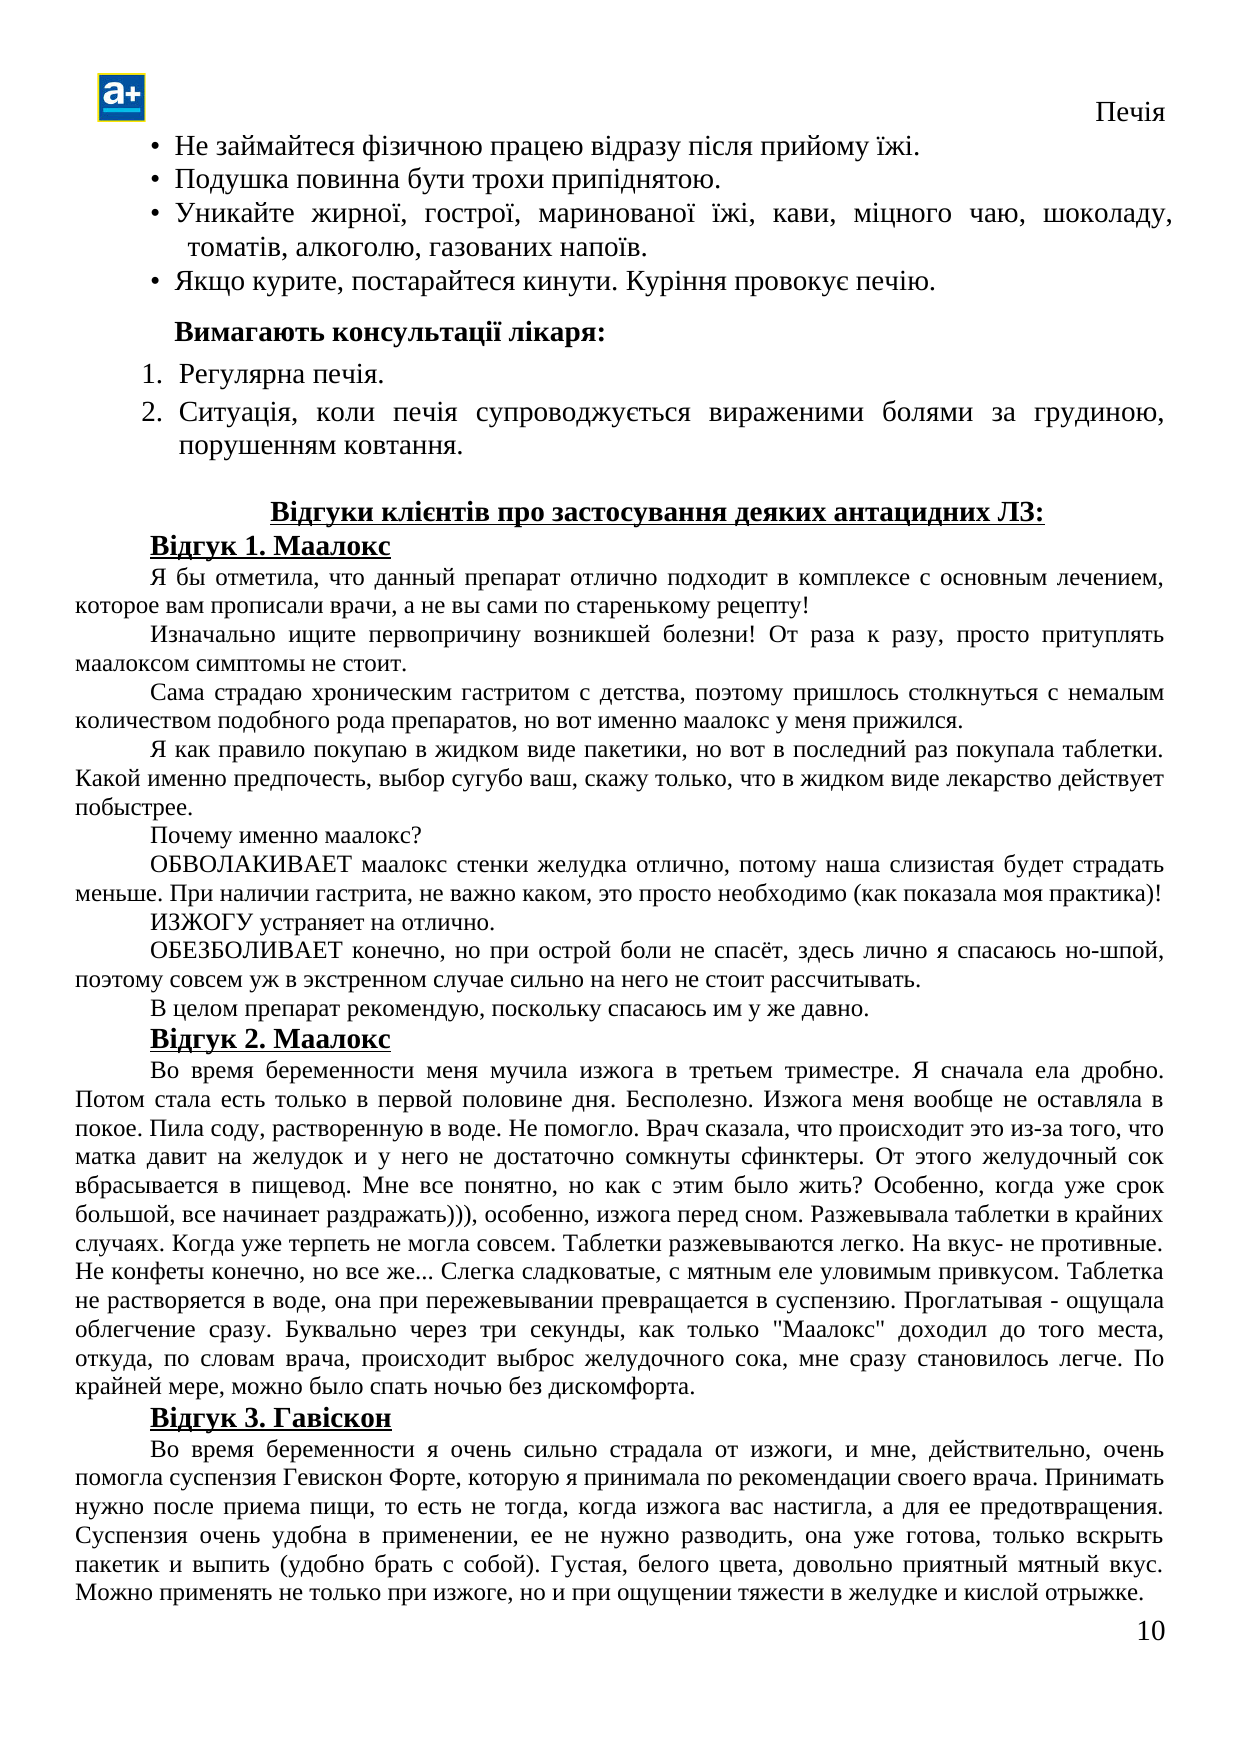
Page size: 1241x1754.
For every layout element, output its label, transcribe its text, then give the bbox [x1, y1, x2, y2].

text Во время беременности меня мучила изжога в третьем триместре. Я сначала ела дробно. Потом стала есть только в первой половине дня. Бесполезно. Изжога меня вообще не оставляла в покое. Пила соду, растворенную в воде. Не помогло. Врач сказала, что происходит это из-за того, что матка давит на желудок и у него не достаточно сомкнуты сфинктеры. От этого желудочный сок вбрасывается в пищевод. Мне все понятно, но как с этим было жить? Особенно, когда уже срок большой, все начинает раздражать))), особенно, изжога перед сном. Разжевывала таблетки в крайних случаях. Когда уже терпеть не могла совсем. Таблетки разжевываются легко. На вкус- не противные. Не конфеты конечно, но все же... Слегка сладковатые, с мятным еле уловимым привкусом. Таблетка не растворяется в воде, она при пережевывании превращается в суспензию. Проглатывая - ощущала облегчение сразу. Буквально через три секунды, как только "Маалокс" доходил до того места, откуда, по словам врача, происходит выброс желудочного сока, мне сразу становилось легче. По крайней мере, можно было спать ночью без дискомфорта. [75, 1055, 1165, 1400]
text Во время беременности я очень сильно страдала от изжоги, и мне, действительно, очень помогла суспензия Гевискон Форте, которую я принимала по рекомендации своего врача. Принимать нужно после приема пищи, то есть не тогда, когда изжога вас настигла, а для ее предотвращения. Суспензия очень удобна в применении, ее не нужно разводить, она уже готова, только вскрыть пакетик и выпить (удобно брать с собой). Густая, белого цвета, довольно приятный мятный вкус. Можно применять не только при изжоге, но и при ощущении тяжести в желудке и кислой отрыжке. [75, 1434, 1165, 1606]
text Вимагають консультації лікаря: [174, 314, 1174, 347]
text Сама страдаю хроническим гастритом с детства, поэтому пришлось столкнуться с немалым количеством подобного рода препаратов, но вот именно маалокс у меня прижился. [75, 677, 1165, 734]
text Я бы отметила, что данный препарат отлично подходит в комплексе с основным лечением, которое вам прописали врачи, а не вы сами по старенькому рецепту! [75, 562, 1165, 619]
text ОБЕЗБОЛИВАЕТ конечно, но при острой боли не спасёт, здесь лично я спасаюсь но-шпой, поэтому совсем уж в экстренном случае сильно на него не стоит рассчитывать. [75, 935, 1165, 993]
text Відгук 3. Гавіскон [75, 1400, 1165, 1434]
text Изначально ищите первопричину возникшей болезни! От раза к разу, просто притуплять маалоксом симптомы не стоит. [75, 619, 1165, 677]
list Регулярна печія. [141, 356, 1165, 389]
text Почему именно маалокс? [75, 820, 1165, 849]
list Подушка повинна бути трохи припіднятою. [150, 162, 1174, 195]
text Відгук 1. Маалокс [75, 528, 1165, 562]
text ИЗЖОГУ устраняет на отлично. [75, 907, 1165, 935]
picture [97, 73, 146, 122]
text Відгук 2. Маалокс [75, 1022, 1165, 1055]
list Не займайтеся фізичною працею відразу після прийому їжі. [150, 128, 1174, 161]
text Я как правило покупаю в жидком виде пакетики, но вот в последний раз покупала таблетки. Какой именно предпочесть, выбор сугубо ваш, скажу только, что в жидком виде лекарство действует побыстрее. [75, 734, 1165, 820]
list Уникайте жирної, гострої, маринованої їжі, кави, міцного чаю, шоколаду, томатів, алкоголю, газованих напоїв. [150, 196, 1174, 263]
text ОБВОЛАКИВАЕТ маалокс стенки желудка отлично, потому наша слизистая будет страдать меньше. При наличии гастрита, не важно каком, это просто необходимо (как показала моя практика)! [75, 849, 1165, 907]
text В целом препарат рекомендую, поскольку спасаюсь им у же давно. [75, 993, 1165, 1022]
text Відгуки клієнтів про застосування деяких антацидних ЛЗ: [75, 494, 1165, 528]
list Якщо курите, постарайтеся кинути. Куріння провокує печію. [150, 263, 1174, 297]
list Ситуація, коли печія супроводжується вираженими болями за грудиною, порушенням ковтання. [141, 394, 1165, 461]
